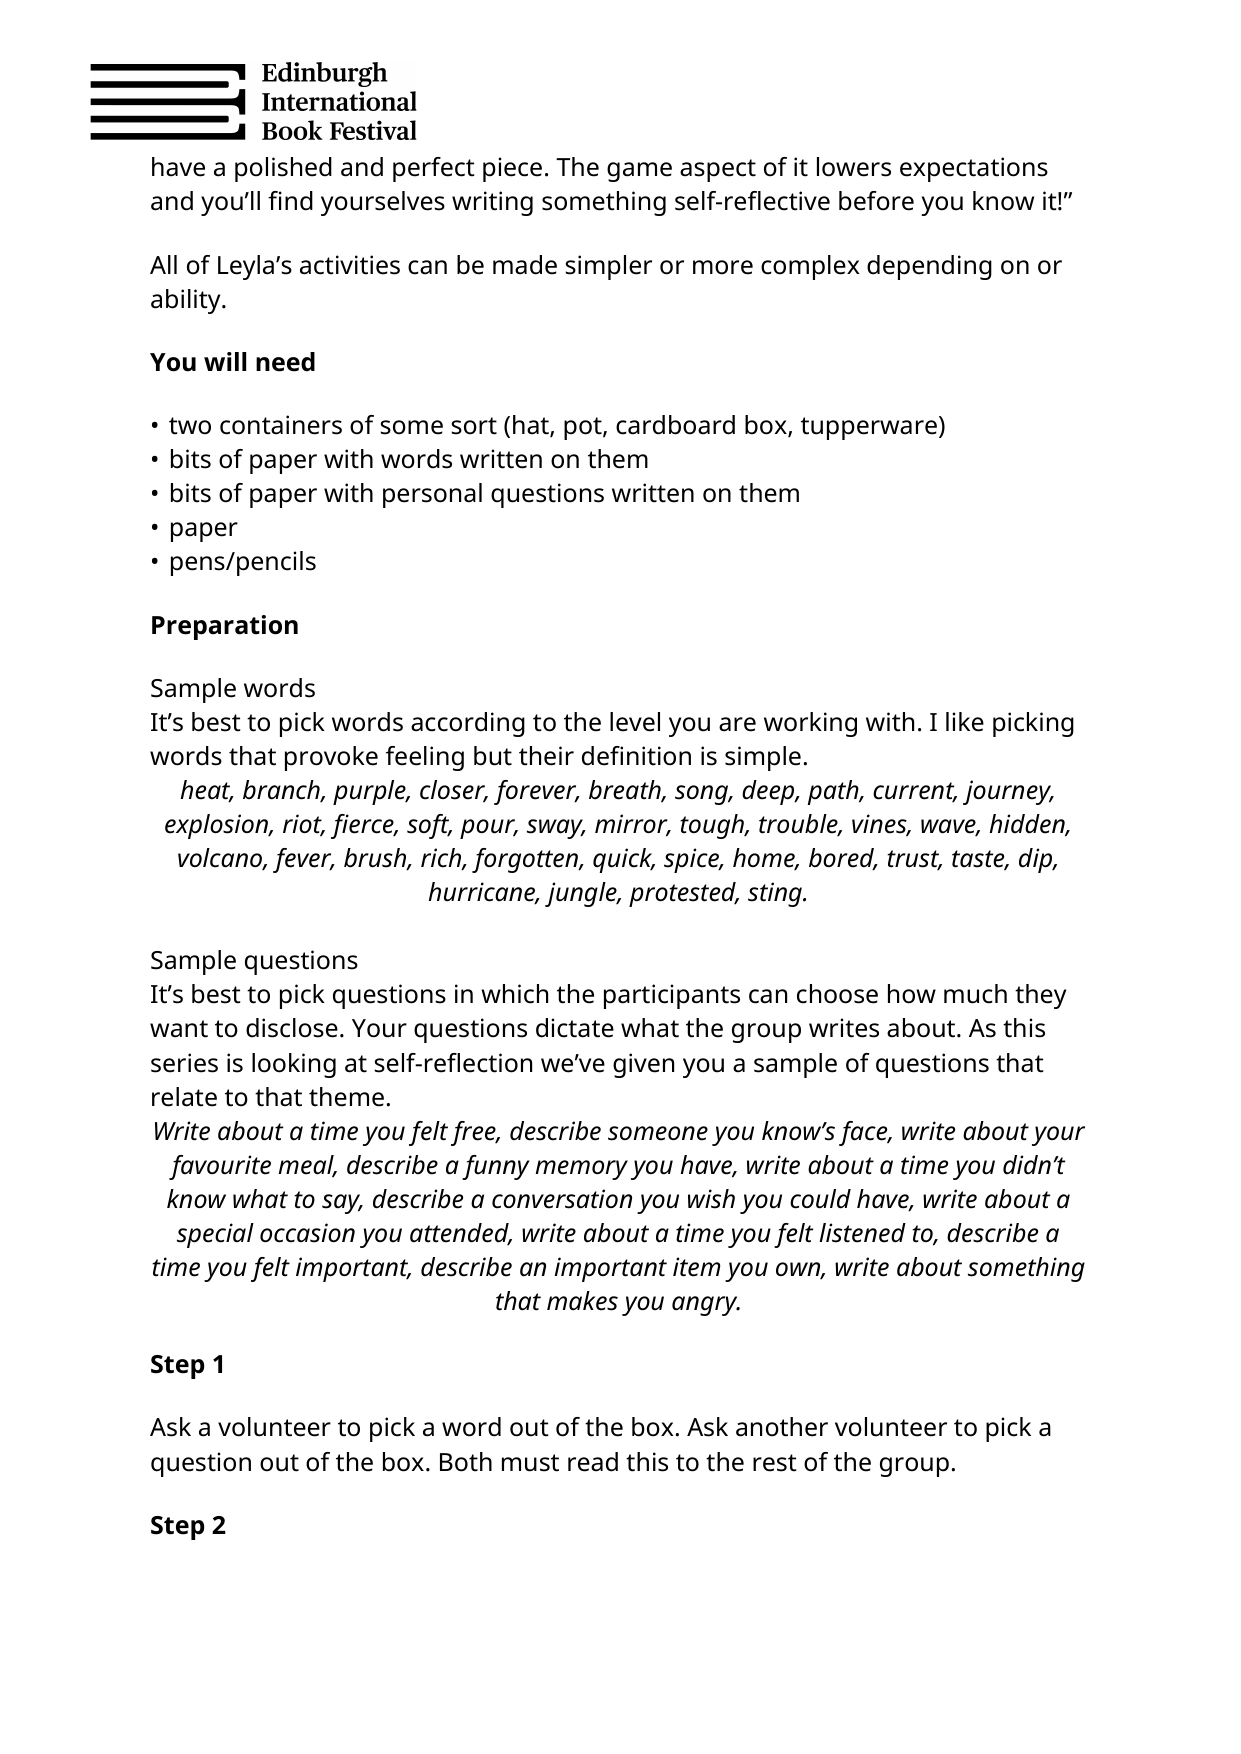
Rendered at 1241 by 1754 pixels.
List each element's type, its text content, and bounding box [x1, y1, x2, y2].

text It’s best to pick words according to the level you are working with. I like picking words that provoke feeling but their definition is simple. [150, 704, 1090, 773]
text heat, branch, purple, closer, forever, breath, song, deep, path, current, journey, explosion, riot, fierce, soft, pour, sway, mirror, tough, trouble, vines, wave, hidden, volcano, fever, brush, rich, forgotten, quick, spice, home, bored, trust, taste, dip, hurricane, jungle, protested, sting. [150, 773, 1090, 909]
list bits of paper with words written on them [150, 442, 1090, 476]
text It’s best to pick questions in which the participants can choose how much they want to disclose. Your questions dictate what the group writes about. As this series is looking at self-reflection we’ve given you a sample of questions that relate to that theme. [150, 977, 1090, 1113]
text Step 2 [150, 1507, 1090, 1541]
text Ask a volunteer to pick a word out of the box. Ask another volunteer to pick a question out of the box. Both must read this to the rest of the group. [150, 1410, 1090, 1478]
list two containers of some sort (hat, pot, cardboard box, tupperware) [150, 408, 1090, 442]
list bits of paper with personal questions written on them [150, 476, 1090, 510]
text Sample questions [150, 943, 1090, 977]
text Step 1 [150, 1347, 1090, 1381]
list pens/pencils [150, 544, 1090, 578]
text All of Leyla’s activities can be made simpler or more complex depending on or ability. [150, 247, 1090, 315]
text Sample words [150, 671, 1090, 704]
text You will need [150, 344, 1090, 379]
list paper [150, 510, 1090, 544]
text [150, 150, 1090, 218]
text Write about a time you felt free, describe someone you know’s face, write about your favourite meal, describe a funny memory you have, write about a time you didn’t know what to say, describe a conversation you wish you could have, write about a special occasion you attended, write about a time you felt listened to, describe a time you felt important, describe an important item you own, write about something that makes you angry. [150, 1113, 1090, 1318]
picture [90, 62, 417, 140]
text Preparation [150, 607, 1090, 641]
